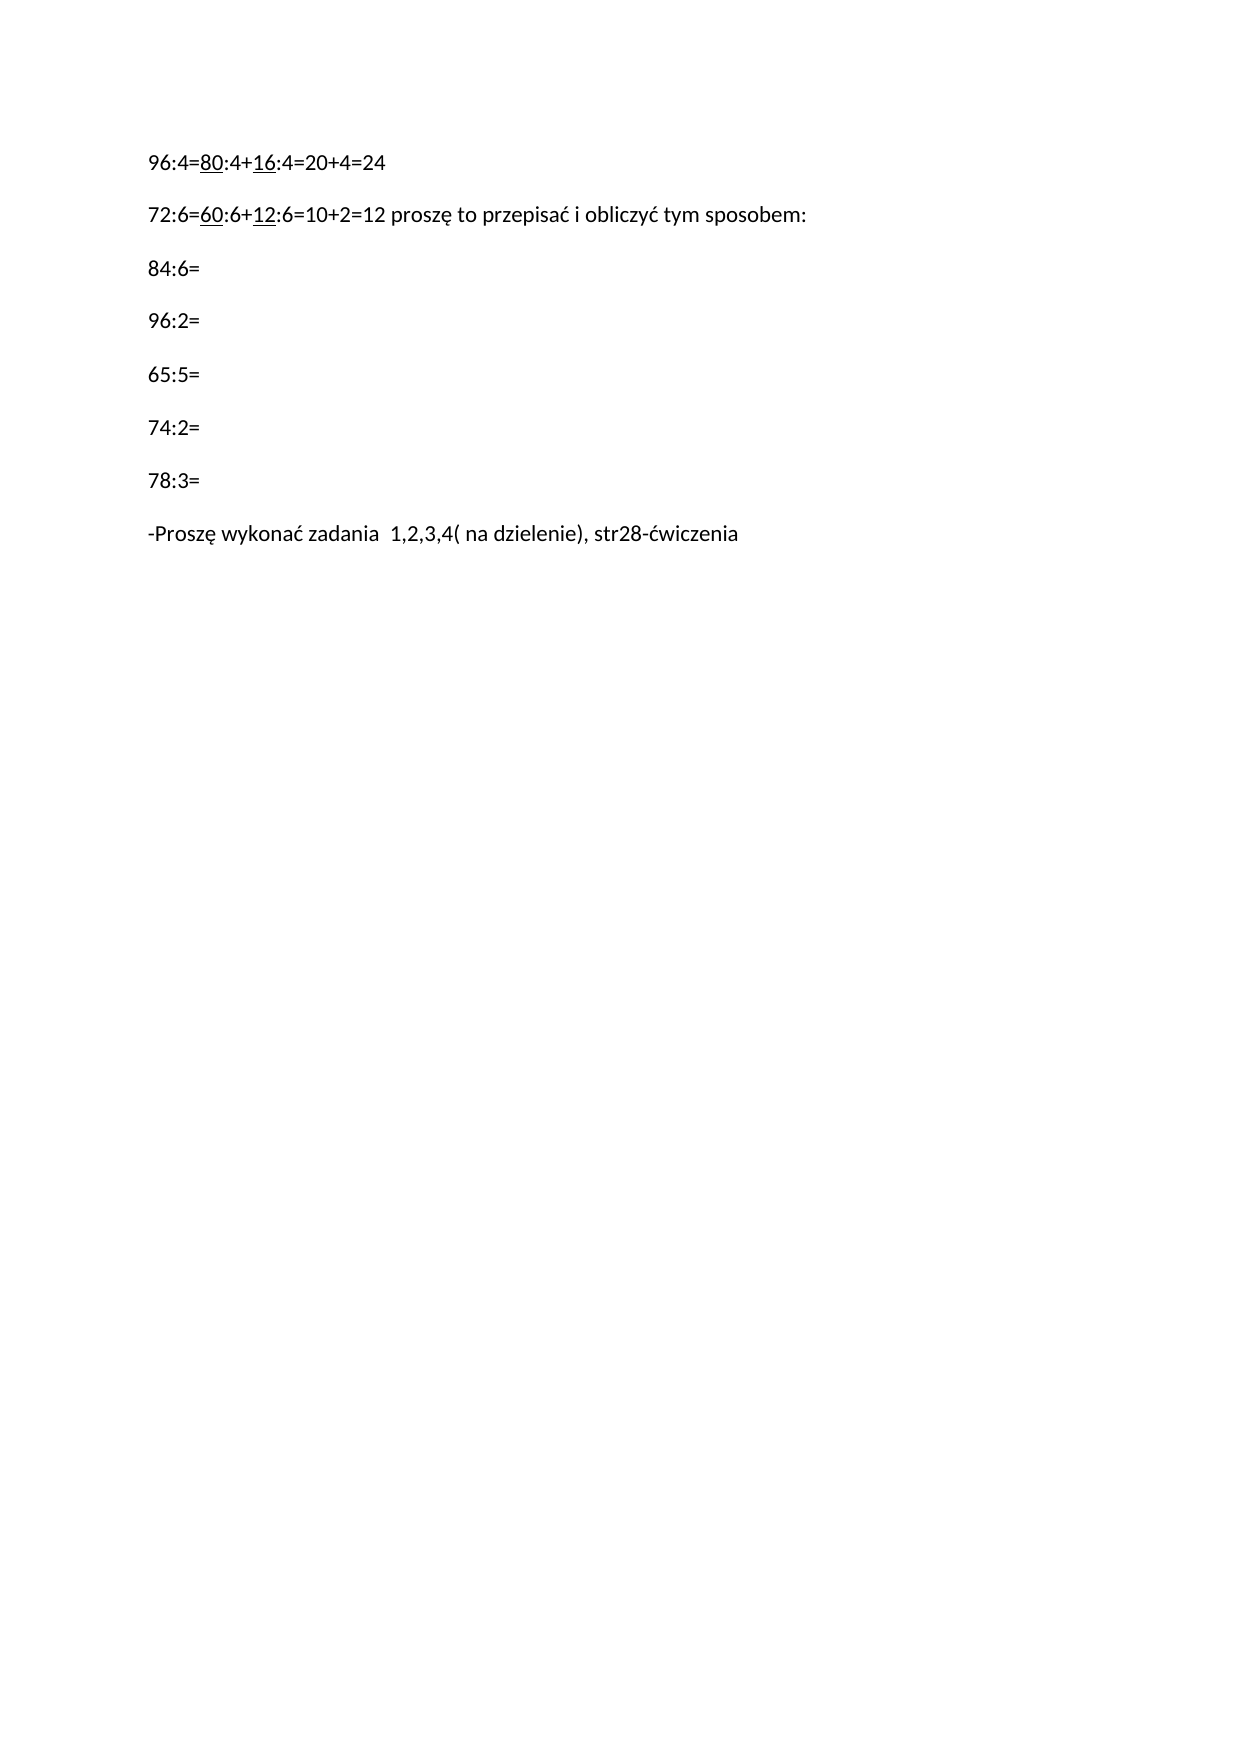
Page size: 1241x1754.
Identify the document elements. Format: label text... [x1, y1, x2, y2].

text 84:6= [148, 254, 1093, 282]
text 65:5= [148, 360, 1093, 388]
text 78:3= [148, 466, 1093, 494]
text 96:4=80:4+16:4=20+4=24 [148, 148, 1093, 176]
text 96:2= [148, 307, 1093, 335]
text 74:2= [148, 413, 1093, 441]
text -Proszę wykonać zadania 1,2,3,4( na dzielenie), str28-ćwiczenia [148, 519, 1093, 547]
text 72:6=60:6+12:6=10+2=12 proszę to przepisać i obliczyć tym sposobem: [148, 201, 1093, 229]
